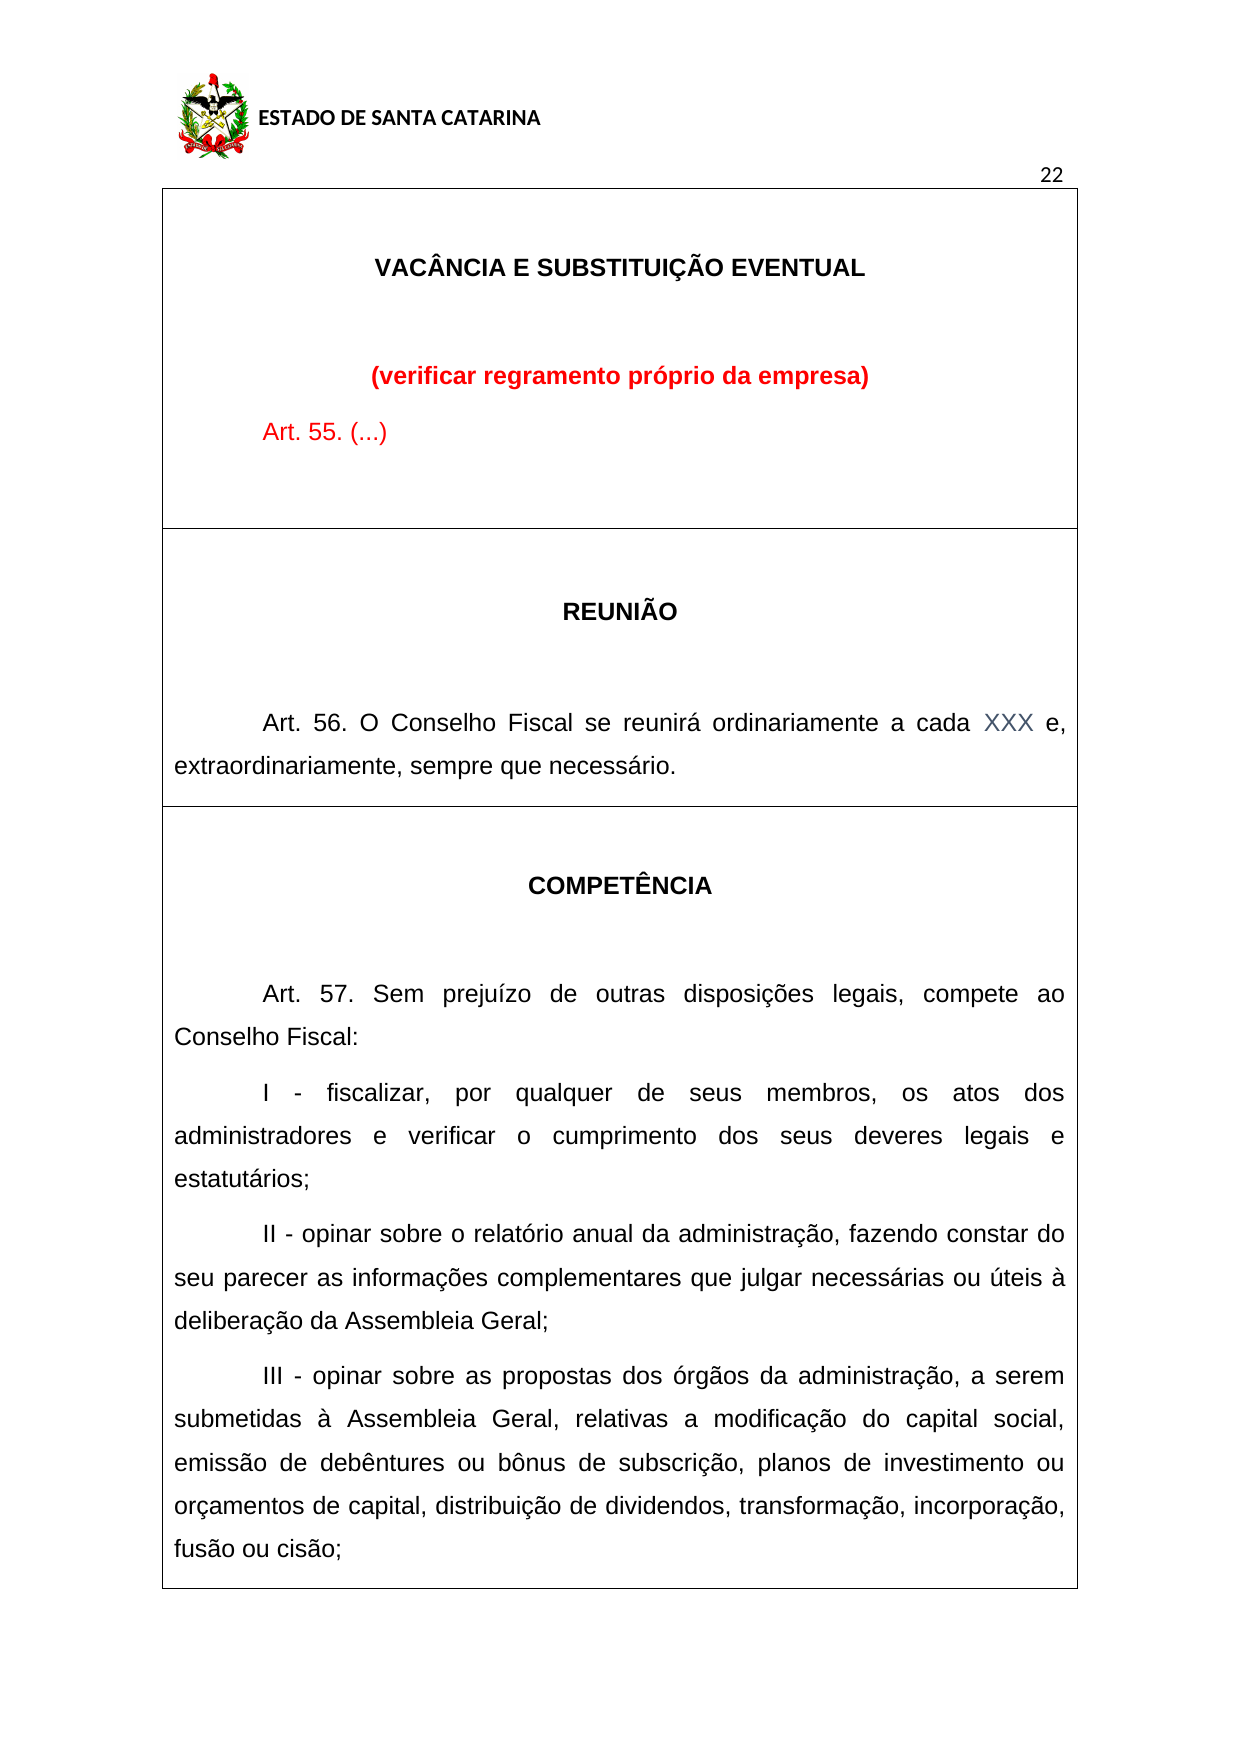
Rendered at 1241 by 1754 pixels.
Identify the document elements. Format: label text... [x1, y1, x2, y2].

table_cell REUNIÃO Art. 56. O Conselho Fiscal se reunirá ordinariamente a cada XXX e, extraordinariamente, sempre que necessário. [163, 529, 1077, 806]
table_cell VACÂNCIA E SUBSTITUIÇÃO EVENTUAL (verificar regramento próprio da empresa) Art. 55. (...) [163, 189, 1077, 528]
picture [177, 73, 249, 160]
